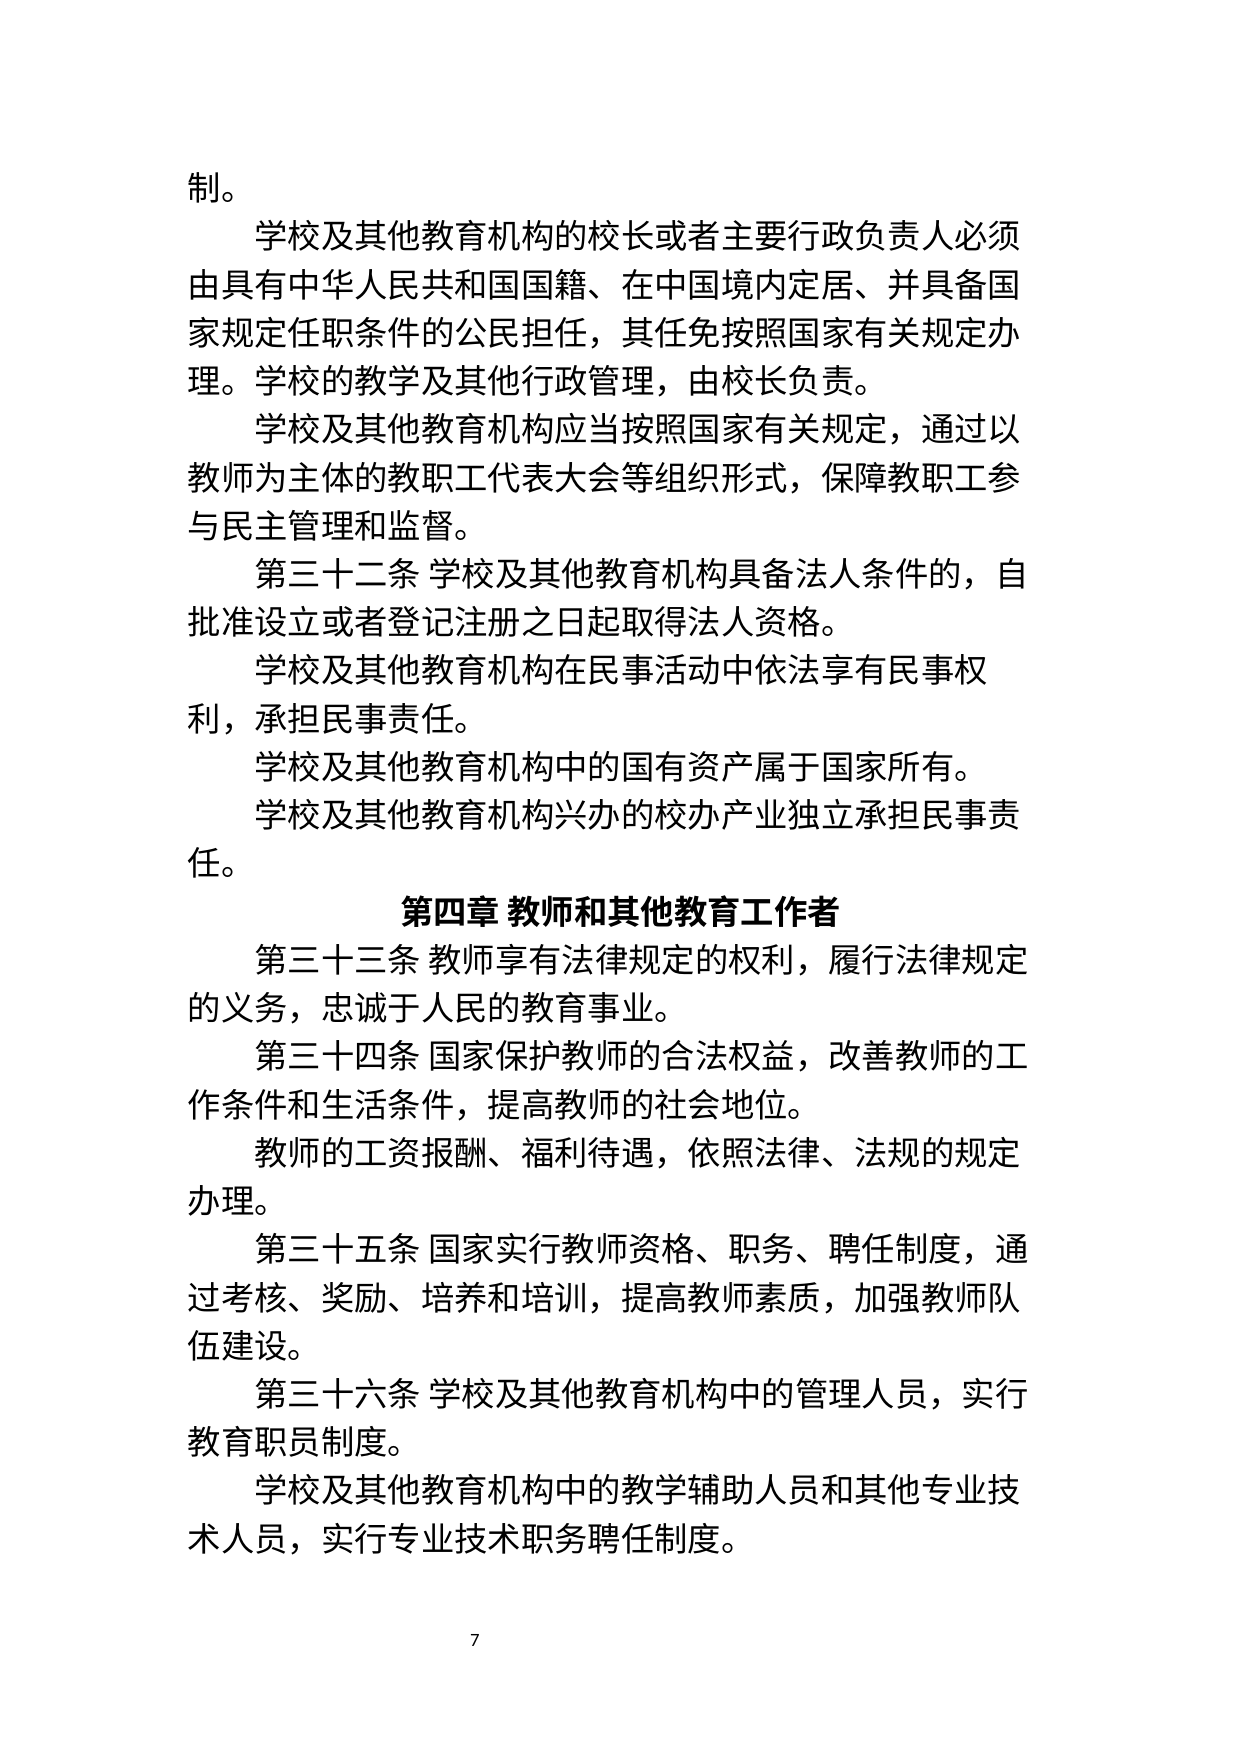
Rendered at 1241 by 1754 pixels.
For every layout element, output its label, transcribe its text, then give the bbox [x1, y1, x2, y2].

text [187, 162, 1053, 210]
text 学校及其他教育机构的校长或者主要行政负责人必须由具有中华人民共和国国籍、在中国境内定居、并具备国家规定任职条件的公民担任，其任免按照国家有关规定办理。学校的教学及其他行政管理，由校长负责。 [187, 210, 1053, 403]
text 第三十三条 教师享有法律规定的权利，履行法律规定的义务，忠诚于人民的教育事业。 [187, 934, 1053, 1030]
text 第四章 教师和其他教育工作者 [187, 885, 1053, 934]
text 第三十五条 国家实行教师资格、职务、聘任制度，通过考核、奖励、培养和培训，提高教师素质，加强教师队伍建设。 [187, 1223, 1053, 1368]
text 学校及其他教育机构在民事活动中依法享有民事权利，承担民事责任。 [187, 644, 1053, 741]
text 第三十四条 国家保护教师的合法权益，改善教师的工作条件和生活条件，提高教师的社会地位。 [187, 1030, 1053, 1127]
text 第三十二条 学校及其他教育机构具备法人条件的，自批准设立或者登记注册之日起取得法人资格。 [187, 548, 1053, 644]
text 第三十六条 学校及其他教育机构中的管理人员，实行教育职员制度。 [187, 1368, 1053, 1464]
text 教师的工资报酬、福利待遇，依照法律、法规的规定办理。 [187, 1127, 1053, 1223]
text 学校及其他教育机构中的教学辅助人员和其他专业技术人员，实行专业技术职务聘任制度。 [187, 1464, 1053, 1561]
text 学校及其他教育机构兴办的校办产业独立承担民事责任。 [187, 789, 1053, 885]
text 学校及其他教育机构应当按照国家有关规定，通过以教师为主体的教职工代表大会等组织形式，保障教职工参与民主管理和监督。 [187, 403, 1053, 548]
text 学校及其他教育机构中的国有资产属于国家所有。 [187, 741, 1053, 789]
